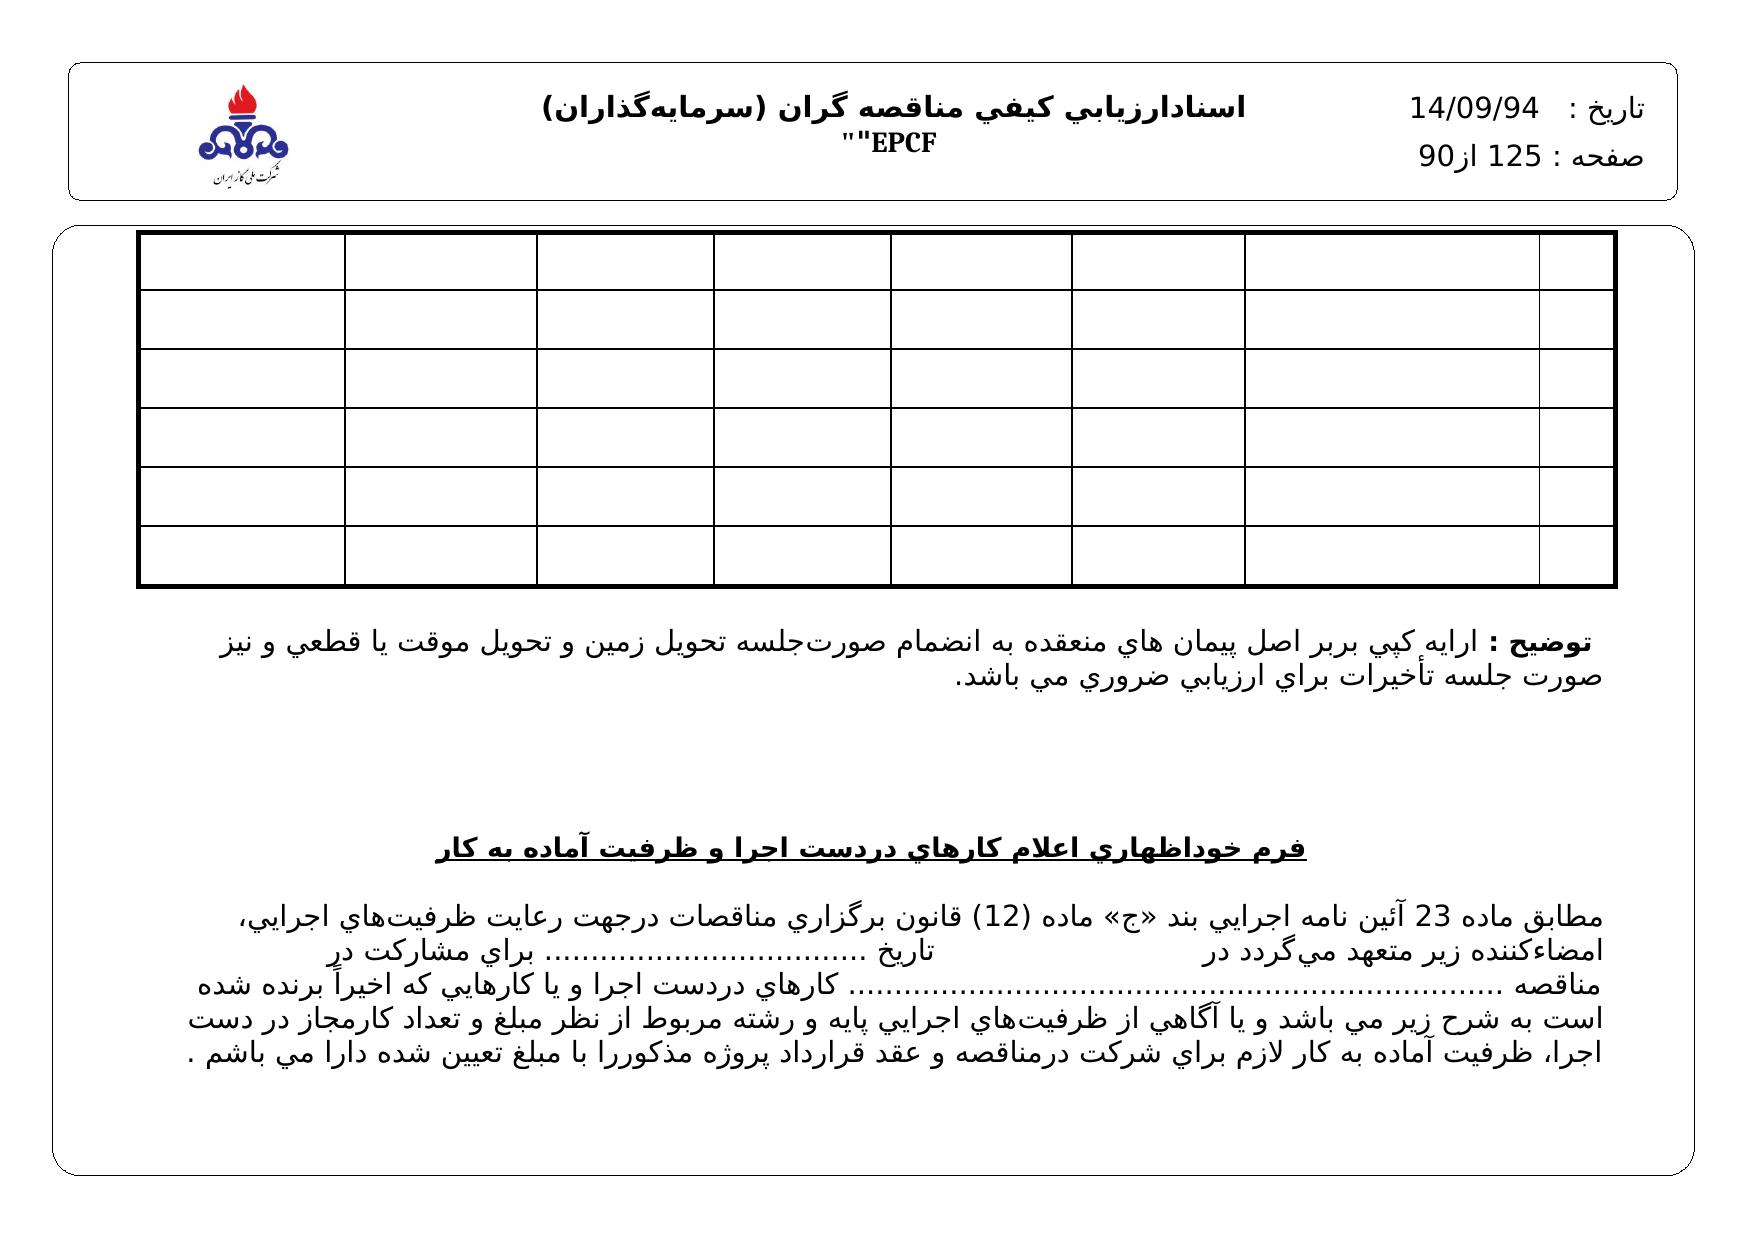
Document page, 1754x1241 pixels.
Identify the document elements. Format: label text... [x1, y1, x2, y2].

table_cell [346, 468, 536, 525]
text فرم خوداظهاري اعلام كارهاي دردست اجرا و ظرفيت آماده به كار [150, 832, 1604, 864]
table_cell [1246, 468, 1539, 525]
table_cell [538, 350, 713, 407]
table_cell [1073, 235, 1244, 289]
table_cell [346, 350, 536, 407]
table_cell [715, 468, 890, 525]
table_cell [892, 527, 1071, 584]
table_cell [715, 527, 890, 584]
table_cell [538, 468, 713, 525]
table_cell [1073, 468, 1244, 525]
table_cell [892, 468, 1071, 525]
text مطابق ماده 23 آئين نامه اجرايي بند «ج» ماده (12) قانون برگزاري مناقصات درجهت رعايت ظرفيت‌هاي اجرايي، امضاء‌كننده زير متعهد مي‌گردد در تاريخ ................................... براي مشاركت در مناقصه ....................................................................... كارهاي دردست اجرا و يا كارهايي كه اخيراً برنده شده است به شرح زير مي باشد و يا آگاهي از ظرفيت‌هاي اجرايي پايه و رشته مربوط از نظر مبلغ و تعداد كارمجاز در دست اجرا، ظرفيت آماده به كار لازم براي شركت درمناقصه و عقد قرارداد پروژه مذكوررا با مبلغ تعيين شده دارا مي باشم . [150, 900, 1604, 1069]
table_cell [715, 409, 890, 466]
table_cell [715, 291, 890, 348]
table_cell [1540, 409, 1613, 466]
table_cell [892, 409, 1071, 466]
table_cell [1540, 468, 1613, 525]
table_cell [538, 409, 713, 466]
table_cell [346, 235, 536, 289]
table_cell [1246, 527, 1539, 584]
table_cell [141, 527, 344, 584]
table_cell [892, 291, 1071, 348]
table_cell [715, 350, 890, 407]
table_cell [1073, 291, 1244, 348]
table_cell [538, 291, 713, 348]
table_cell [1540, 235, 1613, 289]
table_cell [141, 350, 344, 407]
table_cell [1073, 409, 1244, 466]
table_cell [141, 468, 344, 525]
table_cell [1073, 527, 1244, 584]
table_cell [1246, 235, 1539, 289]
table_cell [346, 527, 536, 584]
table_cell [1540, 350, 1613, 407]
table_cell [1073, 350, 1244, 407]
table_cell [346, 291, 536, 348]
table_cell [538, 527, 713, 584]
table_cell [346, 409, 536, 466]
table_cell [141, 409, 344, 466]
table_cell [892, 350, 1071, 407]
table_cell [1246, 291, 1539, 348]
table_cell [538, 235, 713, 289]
picture [196, 84, 295, 190]
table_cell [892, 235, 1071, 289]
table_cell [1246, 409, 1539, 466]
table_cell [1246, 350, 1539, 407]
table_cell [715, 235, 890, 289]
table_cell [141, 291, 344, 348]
text توضيح : ارايه كپي بربر اصل پيمان هاي منعقده به انضمام صورت‌جلسه تحويل زمين و تحويل موقت يا قطعي و نيز صورت جلسه تأخيرات براي ارزيابي ضروري مي باشد. [150, 625, 1604, 693]
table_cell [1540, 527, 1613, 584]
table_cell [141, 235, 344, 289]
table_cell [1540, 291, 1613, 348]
